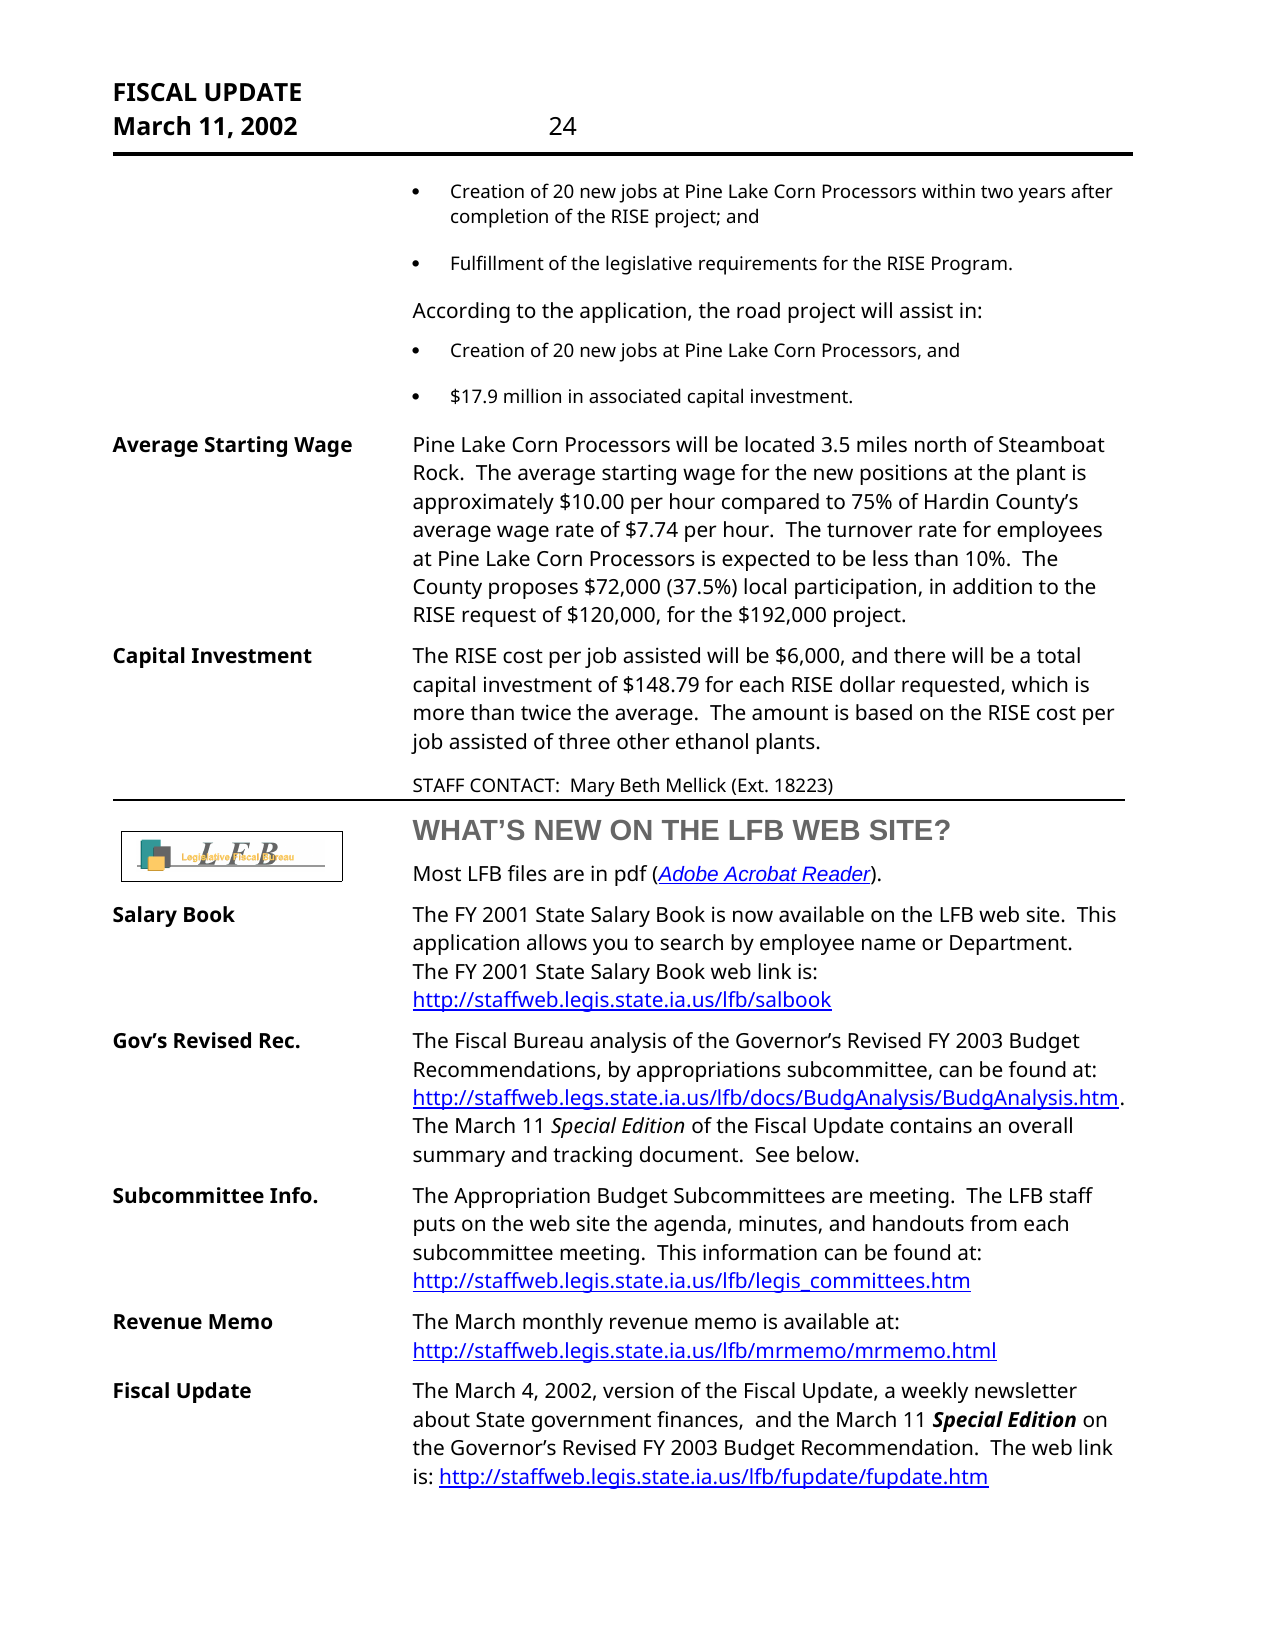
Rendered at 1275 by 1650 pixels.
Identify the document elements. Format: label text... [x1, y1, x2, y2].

text Average Starting Wage Pine Lake Corn Processors will be located 3.5 miles north of Steamboat Rock. The average starting wage for the new positions at the plant is approximately $10.00 per hour compared to 75% of Hardin County’s average wage rate of $7.74 per hour. The turnover rate for employees at Pine Lake Corn Processors is expected to be less than 10%. The County proposes $72,000 (37.5%) local participation, in addition to the RISE request of $120,000, for the $192,000 project. [112, 430, 1125, 629]
text Capital Investment The RISE cost per job assisted will be $6,000, and there will be a total capital investment of $148.79 for each RISE dollar requested, which is more than twice the average. The amount is based on the RISE cost per job assisted of three other ethanol plants. [112, 642, 1125, 755]
text Salary Book The FY 2001 State Salary Book is now available on the LFB web site. This application allows you to search by employee name or Department. The FY 2001 State Salary Book web link is: http://staffweb.legis.state.ia.us/lfb/salbook [112, 900, 1125, 1014]
text Subcommittee Info. The Appropriation Budget Subcommittees are meeting. The LFB staff puts on the web site the agenda, minutes, and handouts from each subcommittee meeting. This information can be found at: http://staffweb.legis.state.ia.us/lfb/legis_committees.htm [112, 1181, 1125, 1295]
text Most LFB files are in pdf (Adobe Acrobat Reader). [112, 859, 1125, 888]
text Gov’s Revised Rec. The Fiscal Bureau analysis of the Governor’s Revised FY 2003 Budget Recommendations, by appropriations subcommittee, can be found at: http://staffweb.legs.state.ia.us/lfb/docs/BudgAnalysis/BudgAnalysis.htm. The March 11 Special Edition of the Fiscal Update contains an overall summary and tracking document. See below. [112, 1026, 1125, 1168]
text Fiscal Update The March 4, 2002, version of the Fiscal Update, a weekly newsletter about State government finances, and the March 11 Special Edition on the Governor’s Revised FY 2003 Budget Recommendation. The web link is: http://staffweb.legis.state.ia.us/lfb/fupdate/fupdate.htm [112, 1377, 1125, 1490]
text Creation of 20 new jobs at Pine Lake Corn Processors, and [412, 337, 1125, 363]
text Revenue Memo The March monthly revenue memo is available at: http://staffweb.legis.state.ia.us/lfb/mrmemo/mrmemo.html [112, 1307, 1125, 1364]
text Fulfillment of the legislative requirements for the RISE Program. [412, 250, 1125, 276]
text STAFF CONTACT: Mary Beth Mellick (Ext. 18223) [112, 772, 1125, 801]
picture [136, 839, 325, 872]
text $17.9 million in associated capital investment. [412, 384, 1125, 409]
text According to the application, the road project will assist in: [412, 296, 1125, 325]
text Creation of 20 new jobs at Pine Lake Corn Processors within two years after completion of the RISE project; and [412, 178, 1125, 229]
title What’s New on the LFB Web Site? [412, 813, 1125, 847]
